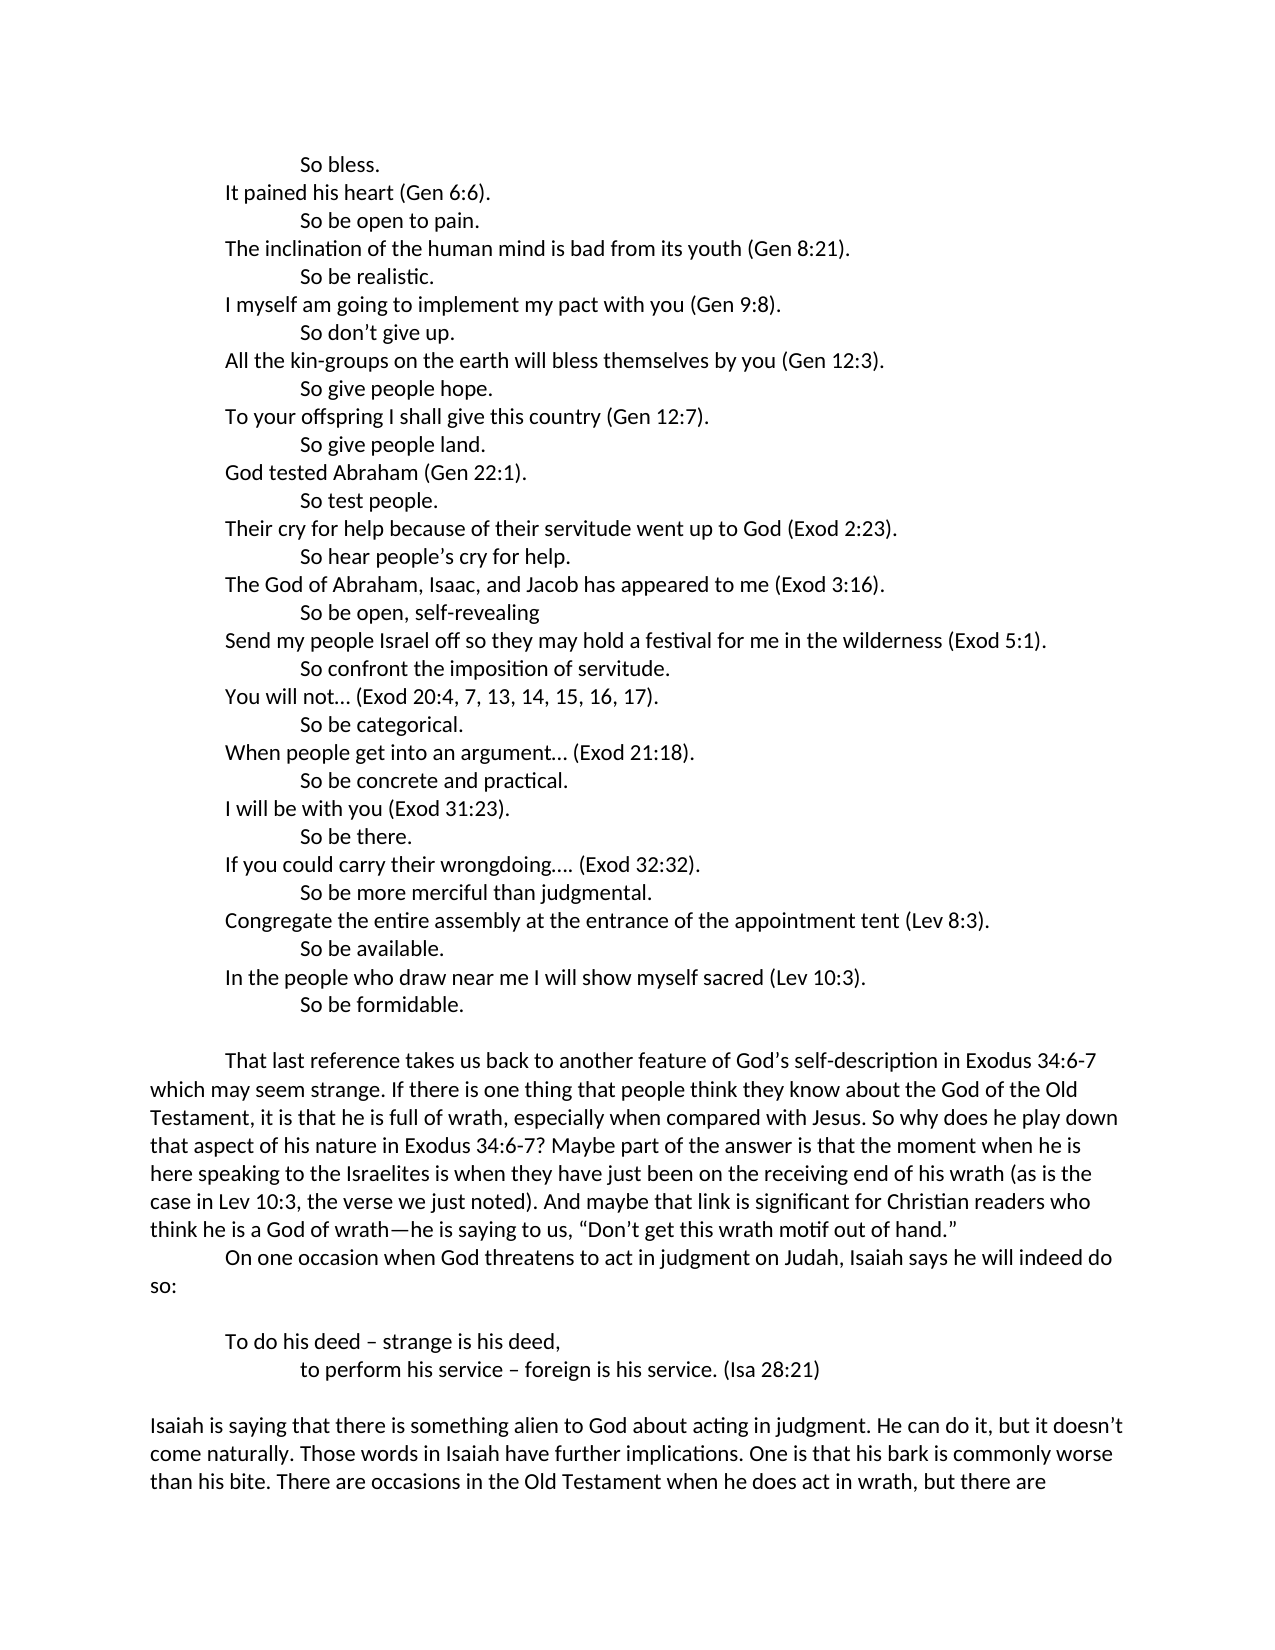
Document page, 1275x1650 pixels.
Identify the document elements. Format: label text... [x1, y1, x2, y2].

text When people get into an argument… (Exod 21:18). [225, 738, 1125, 766]
text The God of Abraham, Isaac, and Jacob has appeared to me (Exod 3:16). [225, 570, 1125, 598]
text Congregate the entire assembly at the entrance of the appointment tent (Lev 8:3). [225, 907, 1125, 934]
text God tested Abraham (Gen 22:1). [225, 458, 1125, 486]
text It pained his heart (Gen 6:6). [225, 178, 1125, 206]
text So be open, self-revealing [225, 598, 1125, 626]
text So test people. [225, 486, 1125, 514]
text So be realistic. [225, 262, 1125, 290]
text So confront the imposition of servitude. [225, 654, 1125, 682]
text I myself am going to implement my pact with you (Gen 9:8). [225, 290, 1125, 318]
text to perform his service – foreign is his service. (Isa 28:21) [225, 1355, 1125, 1383]
text So hear people’s cry for help. [225, 542, 1125, 570]
text So be more merciful than judgmental. [225, 878, 1125, 907]
text All the kin-groups on the earth will bless themselves by you (Gen 12:3). [225, 346, 1125, 374]
text So be concrete and practical. [225, 766, 1125, 794]
text So be formidable. [225, 991, 1125, 1019]
text So bless. [225, 150, 1125, 178]
text So give people land. [225, 430, 1125, 458]
text So give people hope. [225, 374, 1125, 402]
text To do his deed – strange is his deed, [225, 1327, 1125, 1355]
text That last reference takes us back to another feature of God’s self-description in Exodus 34:6-7 which may seem strange. If there is one thing that people think they know about the God of the Old Testament, it is that he is full of wrath, especially when compared with Jesus. So why does he play down that aspect of his nature in Exodus 34:6-7? Maybe part of the answer is that the moment when he is here speaking to the Israelites is when they have just been on the receiving end of his wrath (as is the case in Lev 10:3, the verse we just noted). And maybe that link is significant for Christian readers who think he is a God of wrath—he is saying to us, “Don’t get this wrath motif out of hand.” [150, 1047, 1125, 1243]
text In the people who draw near me I will show myself sacred (Lev 10:3). [225, 963, 1125, 991]
text Send my people Israel off so they may hold a festival for me in the wilderness (Exod 5:1). [225, 626, 1125, 654]
text Their cry for help because of their servitude went up to God (Exod 2:23). [225, 514, 1125, 542]
text So be categorical. [225, 710, 1125, 738]
text I will be with you (Exod 31:23). [225, 794, 1125, 822]
text You will not… (Exod 20:4, 7, 13, 14, 15, 16, 17). [225, 682, 1125, 710]
text So be available. [225, 934, 1125, 963]
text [150, 1411, 1125, 1495]
text So be there. [225, 822, 1125, 851]
text So don’t give up. [225, 318, 1125, 346]
text If you could carry their wrongdoing…. (Exod 32:32). [225, 851, 1125, 878]
text To your offspring I shall give this country (Gen 12:7). [225, 402, 1125, 430]
text So be open to pain. [225, 206, 1125, 234]
text The inclination of the human mind is bad from its youth (Gen 8:21). [225, 234, 1125, 262]
text On one occasion when God threatens to act in judgment on Judah, Isaiah says he will indeed do so: [150, 1243, 1125, 1299]
